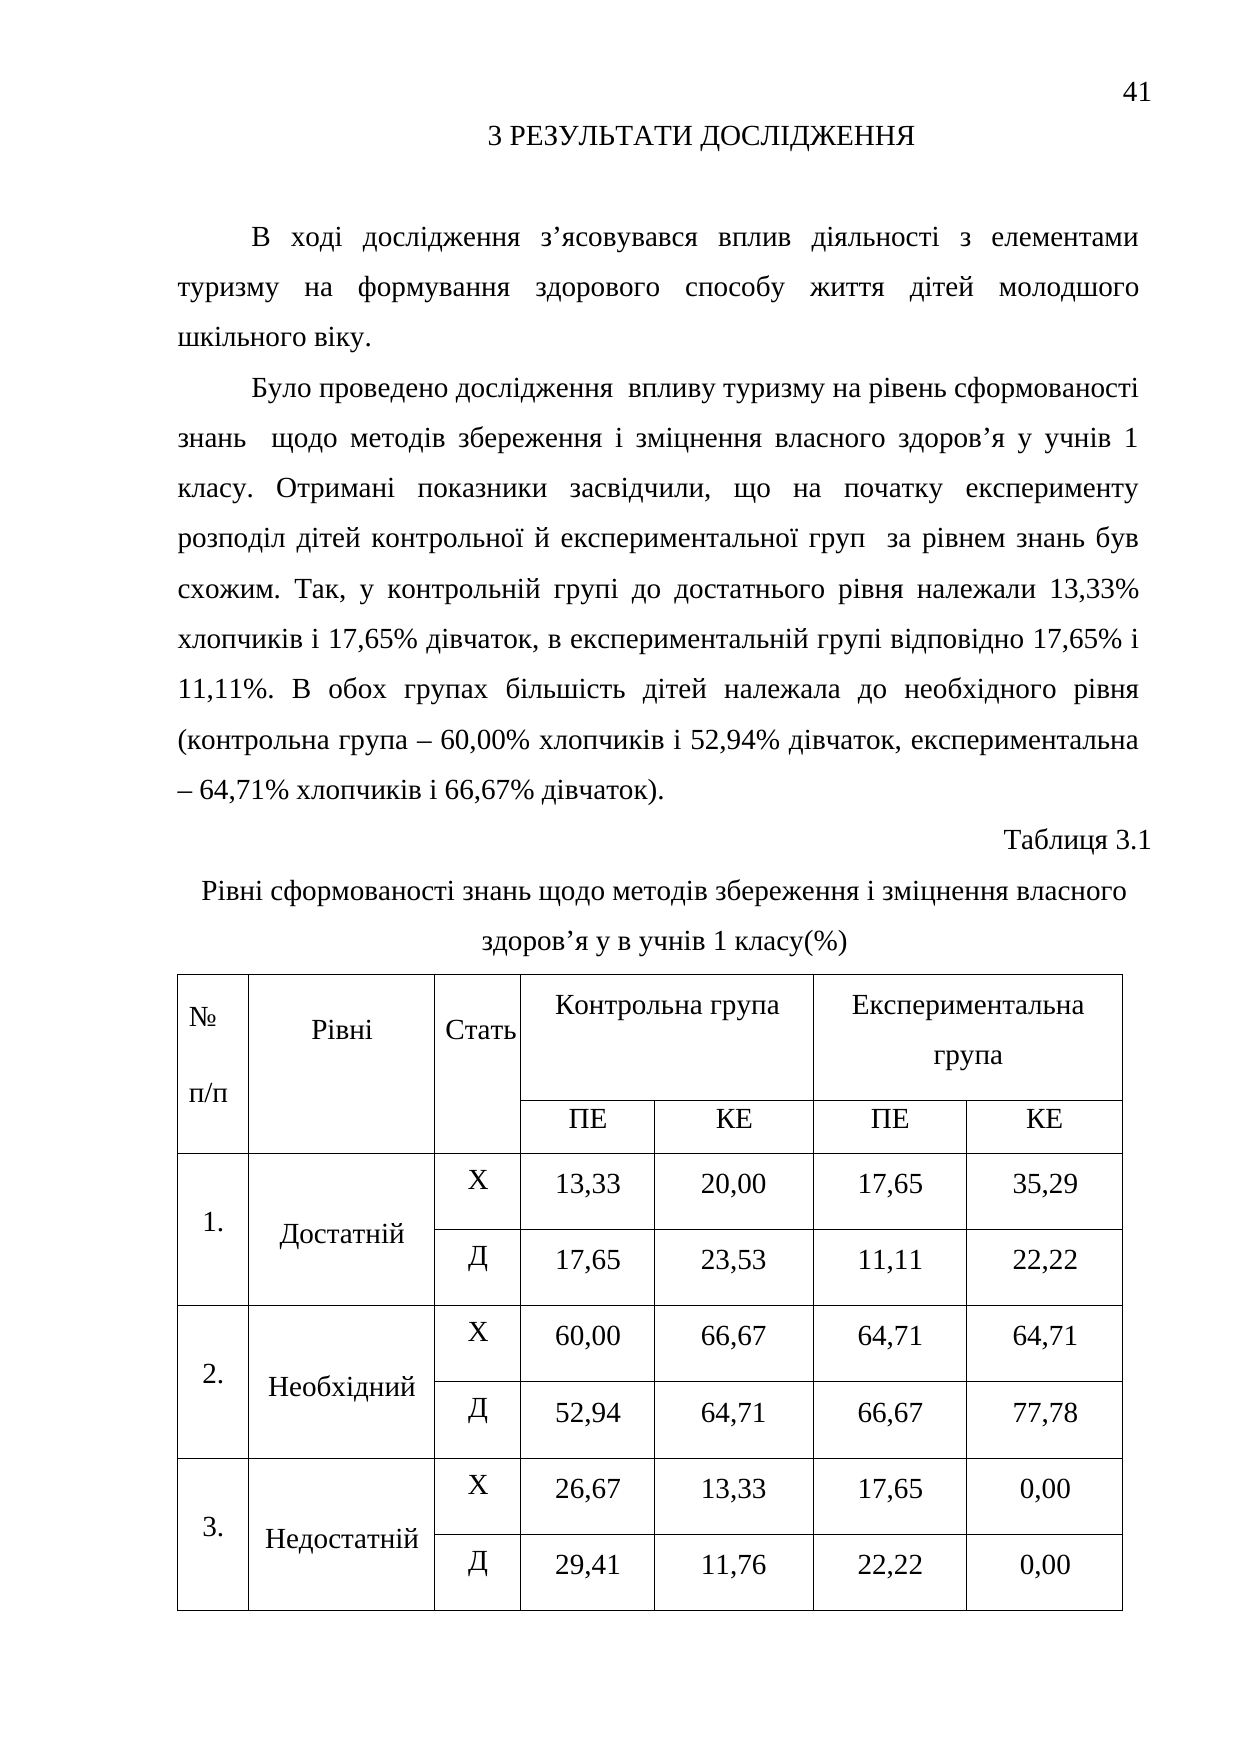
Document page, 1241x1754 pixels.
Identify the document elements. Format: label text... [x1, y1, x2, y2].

table_header Стать [435, 975, 520, 1152]
table_header Рівні [249, 975, 434, 1152]
table_cell КЕ [967, 1101, 1122, 1152]
table_cell 3. [178, 1459, 248, 1610]
table_cell Х [435, 1154, 520, 1229]
table_cell 60,00 [521, 1306, 654, 1381]
table_header № п/п [178, 975, 248, 1152]
table_header Експериментальна група [814, 975, 1122, 1100]
table_cell 13,33 [521, 1154, 654, 1229]
table_cell 35,29 [967, 1154, 1122, 1229]
table_cell 17,65 [521, 1230, 654, 1305]
table_cell 22,22 [814, 1535, 966, 1610]
table_cell ПЕ [814, 1101, 966, 1152]
table_cell Х [435, 1459, 520, 1534]
table_cell 22,22 [967, 1230, 1122, 1305]
table_cell Необхідний [249, 1306, 434, 1457]
table_cell 64,71 [655, 1382, 813, 1457]
table_cell 64,71 [967, 1306, 1122, 1381]
table_cell 13,33 [655, 1459, 813, 1534]
table_cell 66,67 [814, 1382, 966, 1457]
table_cell 2. [178, 1306, 248, 1457]
table_cell КЕ [655, 1101, 813, 1152]
table_cell Достатній [249, 1154, 434, 1305]
table_cell ПЕ [521, 1101, 654, 1152]
table_cell 11,11 [814, 1230, 966, 1305]
table_header Контрольна група [521, 975, 813, 1100]
table_cell Х [435, 1306, 520, 1381]
table_cell Д [435, 1382, 520, 1457]
subtitle Таблиця 3.1 [177, 822, 1152, 856]
table_cell 1. [178, 1154, 248, 1305]
table_cell 17,65 [814, 1459, 966, 1534]
table_cell 17,65 [814, 1154, 966, 1229]
table_cell 20,00 [655, 1154, 813, 1229]
subtitle 3 РЕЗУЛЬТАТИ ДОСЛІДЖЕННЯ [177, 118, 1152, 152]
text В ході дослідження з’ясовувався вплив діяльності з елементами туризму на формування здорового способу життя дітей молодшого шкільного віку. [177, 219, 1140, 353]
table_cell 29,41 [521, 1535, 654, 1610]
table_cell Недостатній [249, 1459, 434, 1610]
text Було проведено дослідження впливу туризму на рівень сформованості знань щодо методів збереження і зміцнення власного здоров’я у учнів 1 класу. Отримані показники засвідчили, що на початку експерименту розподіл дітей контрольної й експериментальної груп за рівнем знань був схожим. Так, у контрольній групі до достатнього рівня належали 13,33% хлопчиків і 17,65% дівчаток, в експериментальній групі відповідно 17,65% і 11,11%. В обох групах більшість дітей належала до необхідного рівня (контрольна група – 60,00% хлопчиків і 52,94% дівчаток, експериментальна – 64,71% хлопчиків і 66,67% дівчаток). [177, 370, 1140, 806]
table_cell 0,00 [967, 1535, 1122, 1610]
table_cell 64,71 [814, 1306, 966, 1381]
table_cell Д [435, 1535, 520, 1610]
table_cell 26,67 [521, 1459, 654, 1534]
table_cell 0,00 [967, 1459, 1122, 1534]
table_cell 66,67 [655, 1306, 813, 1381]
table_cell 77,78 [967, 1382, 1122, 1457]
table_cell 11,76 [655, 1535, 813, 1610]
table_cell Д [435, 1230, 520, 1305]
table_cell 23,53 [655, 1230, 813, 1305]
table_cell 52,94 [521, 1382, 654, 1457]
text Рівні сформованості знань щодо методів збереження і зміцнення власного здоров’я у в учнів 1 класу(%) [177, 873, 1152, 957]
